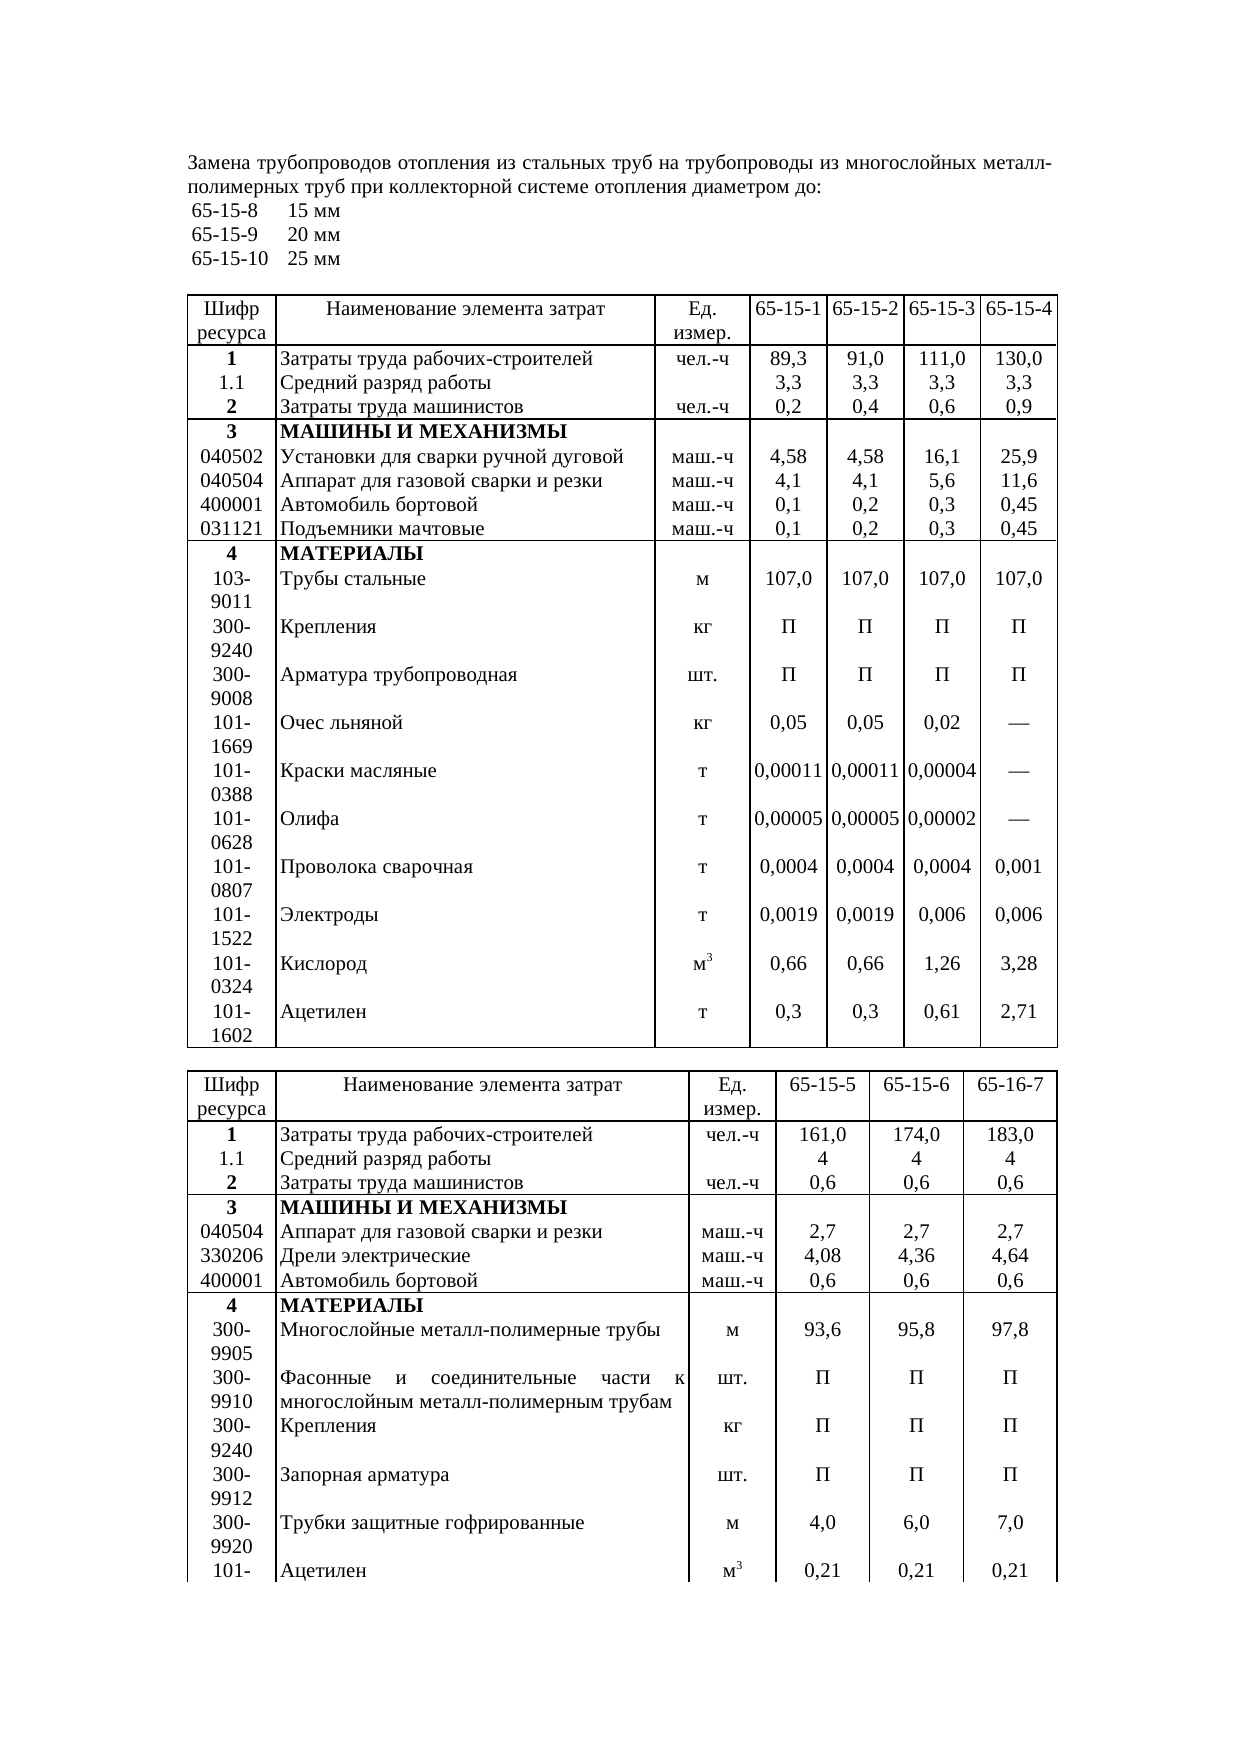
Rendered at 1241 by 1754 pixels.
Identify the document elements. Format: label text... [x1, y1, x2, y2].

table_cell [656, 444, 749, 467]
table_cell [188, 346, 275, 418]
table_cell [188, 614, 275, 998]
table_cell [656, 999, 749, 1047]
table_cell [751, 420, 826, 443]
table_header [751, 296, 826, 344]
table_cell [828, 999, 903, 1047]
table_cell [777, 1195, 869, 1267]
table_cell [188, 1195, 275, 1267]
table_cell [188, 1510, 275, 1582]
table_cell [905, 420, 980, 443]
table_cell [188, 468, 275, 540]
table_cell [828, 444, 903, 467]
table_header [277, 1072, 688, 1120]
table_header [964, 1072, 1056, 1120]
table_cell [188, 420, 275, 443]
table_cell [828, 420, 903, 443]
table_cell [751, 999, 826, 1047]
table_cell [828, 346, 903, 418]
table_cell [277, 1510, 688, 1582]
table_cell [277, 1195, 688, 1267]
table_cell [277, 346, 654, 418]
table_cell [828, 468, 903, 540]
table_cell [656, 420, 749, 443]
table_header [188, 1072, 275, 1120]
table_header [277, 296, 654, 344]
text Замена трубопроводов отопления из стальных труб на трубопроводы из многослойных металл-полимерных труб при коллекторной системе отопления диаметром до: [187, 150, 1053, 198]
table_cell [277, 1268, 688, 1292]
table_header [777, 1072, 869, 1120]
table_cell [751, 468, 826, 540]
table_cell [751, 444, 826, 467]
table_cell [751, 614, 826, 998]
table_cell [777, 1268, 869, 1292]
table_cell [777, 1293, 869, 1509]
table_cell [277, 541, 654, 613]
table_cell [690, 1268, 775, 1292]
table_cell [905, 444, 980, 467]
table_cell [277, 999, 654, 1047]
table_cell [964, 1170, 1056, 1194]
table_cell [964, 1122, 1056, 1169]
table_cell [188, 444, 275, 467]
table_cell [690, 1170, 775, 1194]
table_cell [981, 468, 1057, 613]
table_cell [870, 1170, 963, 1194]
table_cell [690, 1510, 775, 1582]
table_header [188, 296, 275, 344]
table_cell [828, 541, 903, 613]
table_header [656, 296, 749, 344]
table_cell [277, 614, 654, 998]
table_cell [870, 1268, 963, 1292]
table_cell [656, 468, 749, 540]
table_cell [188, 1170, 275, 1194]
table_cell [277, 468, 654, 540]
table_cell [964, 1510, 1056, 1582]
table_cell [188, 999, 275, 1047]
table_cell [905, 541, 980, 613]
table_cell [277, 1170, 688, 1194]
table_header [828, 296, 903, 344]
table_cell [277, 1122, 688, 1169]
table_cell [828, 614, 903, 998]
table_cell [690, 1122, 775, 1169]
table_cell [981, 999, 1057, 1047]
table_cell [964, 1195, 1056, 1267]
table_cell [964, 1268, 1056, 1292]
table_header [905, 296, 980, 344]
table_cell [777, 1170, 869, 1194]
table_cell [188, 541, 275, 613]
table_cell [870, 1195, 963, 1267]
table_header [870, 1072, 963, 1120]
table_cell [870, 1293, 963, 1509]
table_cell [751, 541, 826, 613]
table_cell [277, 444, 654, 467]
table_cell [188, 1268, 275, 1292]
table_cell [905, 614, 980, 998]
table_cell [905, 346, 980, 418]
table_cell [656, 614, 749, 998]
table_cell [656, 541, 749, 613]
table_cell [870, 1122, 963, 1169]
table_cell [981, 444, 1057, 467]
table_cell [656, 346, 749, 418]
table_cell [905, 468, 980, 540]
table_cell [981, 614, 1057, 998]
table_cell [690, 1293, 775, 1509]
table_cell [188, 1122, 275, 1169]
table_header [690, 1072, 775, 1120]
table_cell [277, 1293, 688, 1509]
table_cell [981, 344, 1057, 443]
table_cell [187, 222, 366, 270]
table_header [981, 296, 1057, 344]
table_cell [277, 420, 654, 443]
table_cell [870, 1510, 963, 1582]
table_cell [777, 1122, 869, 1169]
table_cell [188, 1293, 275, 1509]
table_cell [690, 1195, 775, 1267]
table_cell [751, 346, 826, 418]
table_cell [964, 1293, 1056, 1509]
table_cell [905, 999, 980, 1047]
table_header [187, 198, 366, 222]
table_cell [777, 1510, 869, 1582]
